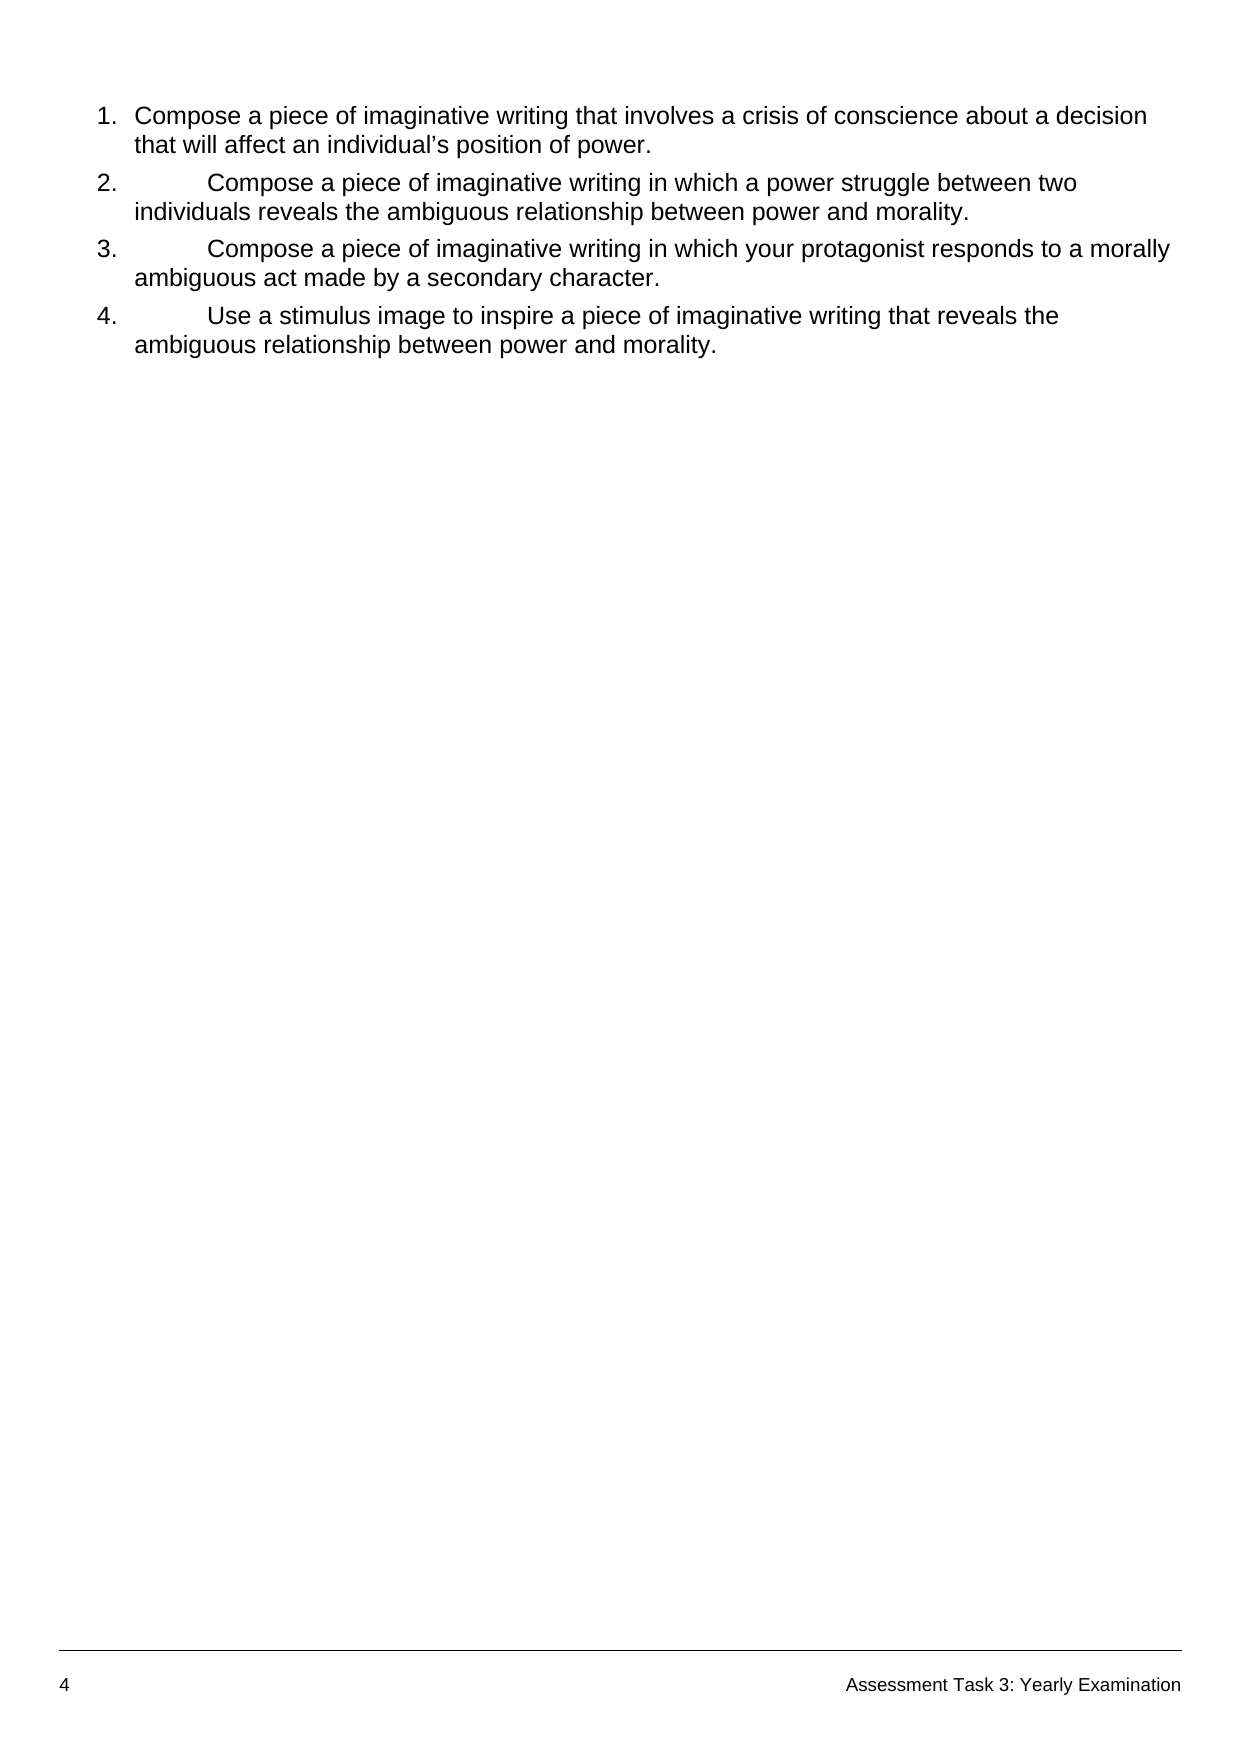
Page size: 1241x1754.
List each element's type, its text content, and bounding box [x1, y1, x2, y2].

list Compose a piece of imaginative writing in which a power struggle between two individuals reveals the ambiguous relationship between power and morality. [97, 167, 1181, 225]
list Use a stimulus image to inspire a piece of imaginative writing that reveals the ambiguous relationship between power and morality. [97, 300, 1181, 359]
list Compose a piece of imaginative writing in which your protagonist responds to a morally ambiguous act made by a secondary character. [97, 234, 1181, 292]
list Compose a piece of imaginative writing that involves a crisis of conscience about a decision that will affect an individual’s position of power. [97, 100, 1181, 159]
